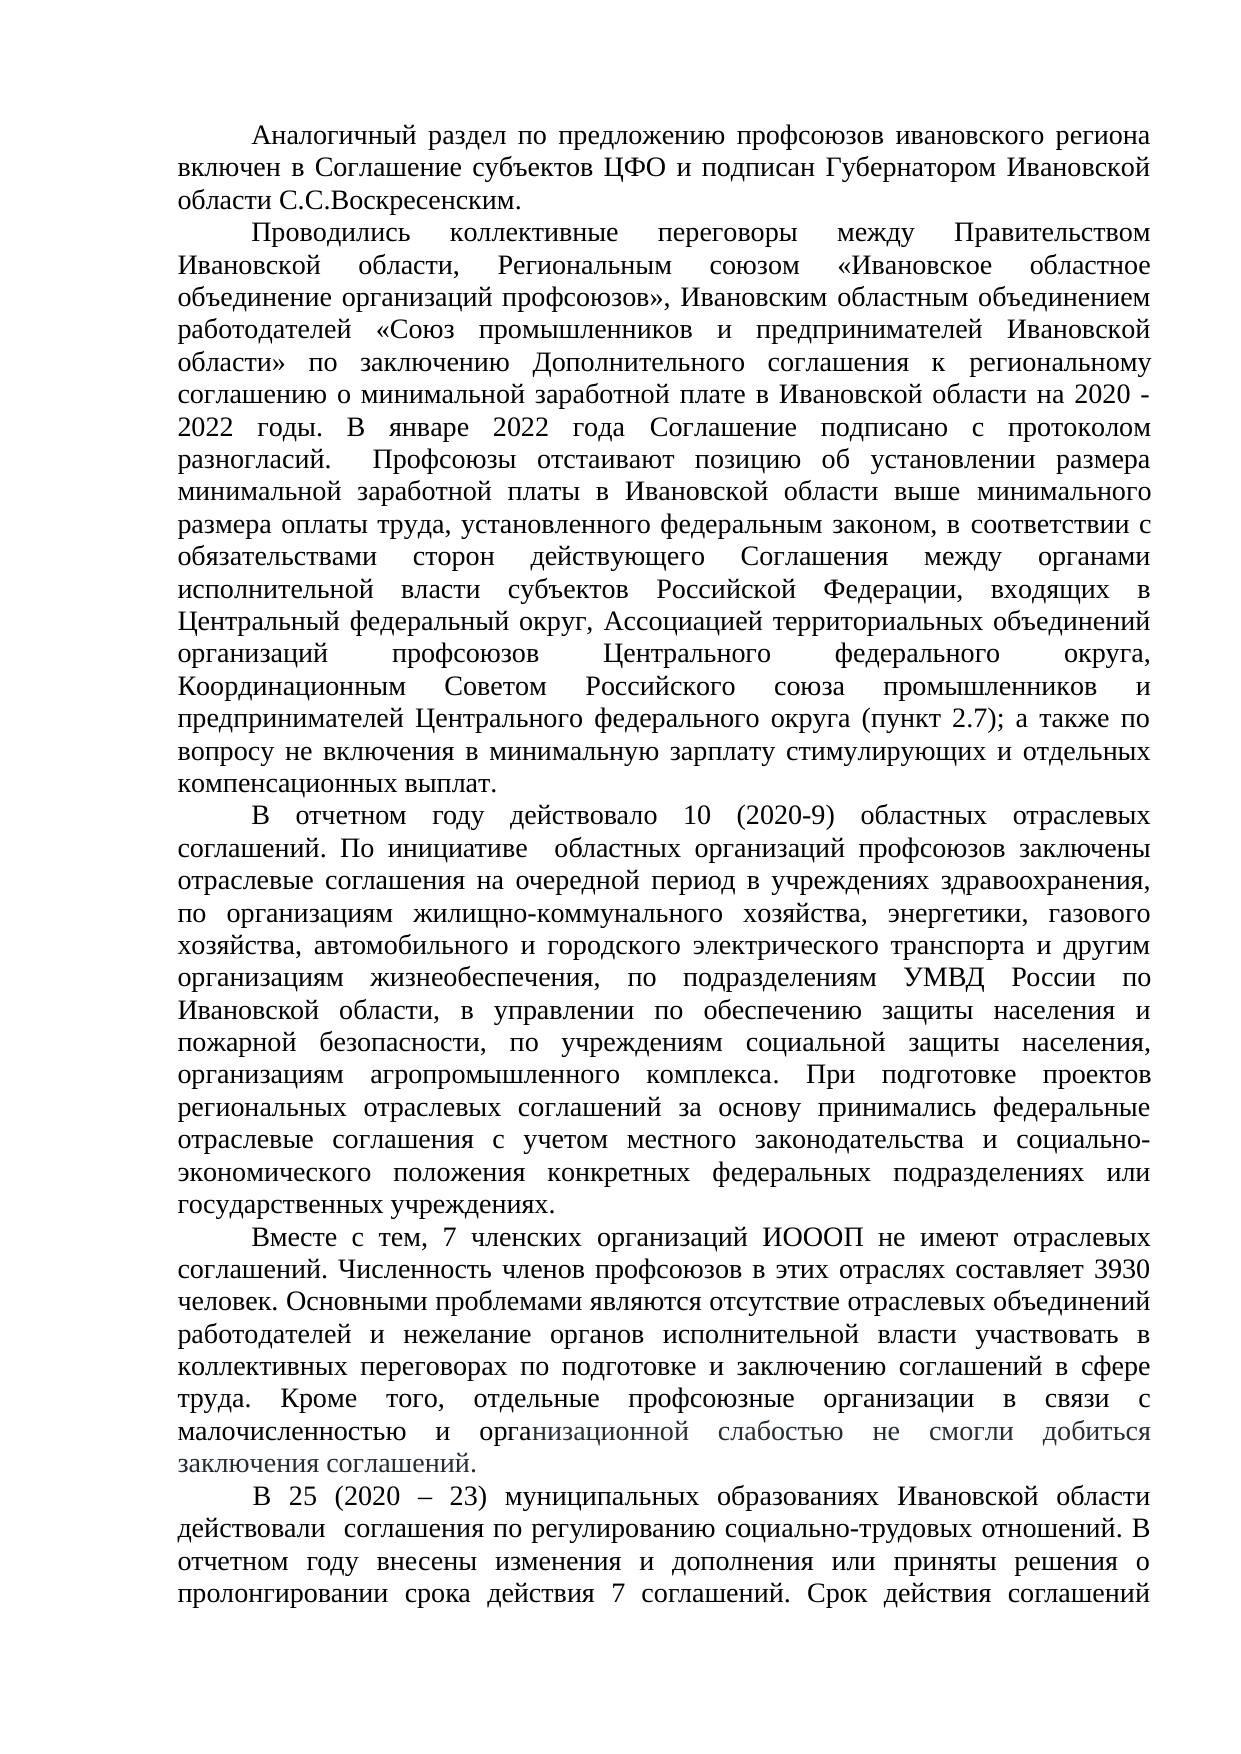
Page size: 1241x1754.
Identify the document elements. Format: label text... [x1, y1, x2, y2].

text Аналогичный раздел по предложению профсоюзов ивановского региона включен в Соглашение субъектов ЦФО и подписан Губернатором Ивановской области С.С.Воскресенским. [177, 118, 1152, 215]
text В отчетном году действовало 10 (2020-9) областных отраслевых соглашений. По инициативе областных организаций профсоюзов заключены отраслевые соглашения на очередной период в учреждениях здравоохранения, по организациям жилищно-коммунального хозяйства, энергетики, газового хозяйства, автомобильного и городского электрического транспорта и другим организациям жизнеобеспечения, по подразделениям УМВД России по Ивановской области, в управлении по обеспечению защиты населения и пожарной безопасности, по учреждениям социальной защиты населения, организациям агропромышленного комплекса. При подготовке проектов региональных отраслевых соглашений за основу принимались федеральные отраслевые соглашения с учетом местного законодательства и социально-экономического положения конкретных федеральных подразделениях или государственных учреждениях. [177, 798, 1152, 1219]
text Проводились коллективные переговоры между Правительством Ивановской области, Региональным союзом «Ивановское областное объединение организаций профсоюзов», Ивановским областным объединением работодателей «Союз промышленников и предпринимателей Ивановской области» по заключению Дополнительного соглашения к региональному соглашению о минимальной заработной плате в Ивановской области на 2020 - 2022 годы. В январе 2022 года Соглашение подписано с протоколом разногласий. Профсоюзы отстаивают позицию об установлении размера минимальной заработной платы в Ивановской области выше минимального размера оплаты труда, установленного федеральным законом, в соответствии с обязательствами сторон действующего Соглашения между органами исполнительной власти субъектов Российской Федерации, входящих в Центральный федеральный округ, Ассоциацией территориальных объединений организаций профсоюзов Центрального федерального округа, Координационным Советом Российского союза промышленников и предпринимателей Центрального федерального округа (пункт 2.7); а также по вопросу не включения в минимальную зарплату стимулирующих и отдельных компенсационных выплат. [177, 215, 1152, 798]
text Вместе с тем, 7 членских организаций ИОООП не имеют отраслевых соглашений. Численность членов профсоюзов в этих отраслях составляет 3930 человек. Основными проблемами являются отсутствие отраслевых объединений работодателей и нежелание органов исполнительной власти участвовать в коллективных переговорах по подготовке и заключению соглашений в сфере труда. Кроме того, отдельные профсоюзные организации в связи с малочисленностью и организационной слабостью не смогли добиться заключения соглашений. [177, 1219, 1152, 1479]
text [177, 1479, 1152, 1608]
